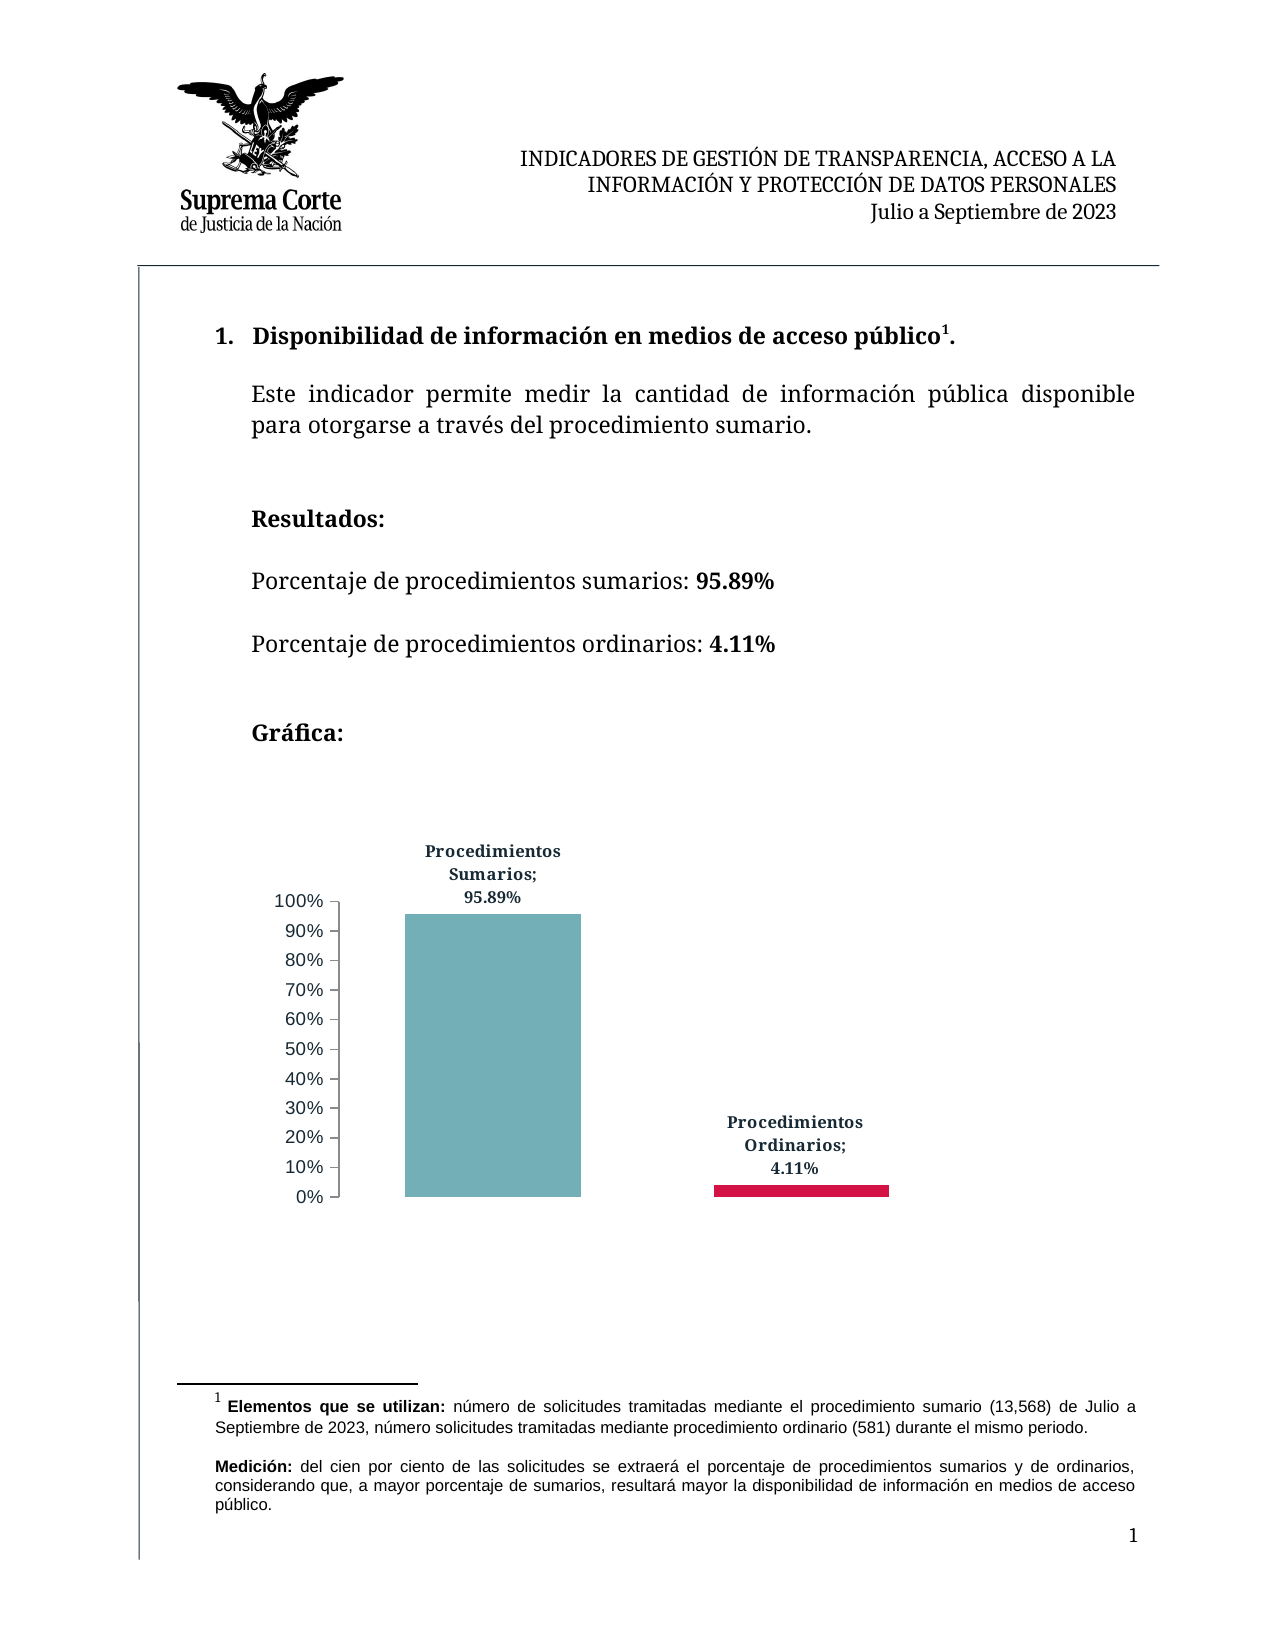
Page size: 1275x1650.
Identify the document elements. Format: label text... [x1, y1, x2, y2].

list Disponibilidad de información en medios de acceso público. [215, 320, 1137, 351]
text Porcentaje de procedimientos sumarios: 95.89% [251, 565, 1137, 596]
text Gráfica: [251, 716, 1137, 748]
text Este indicador permite medir la cantidad de información pública disponible para otorgarse a través del procedimiento sumario. [251, 378, 1137, 440]
text Porcentaje de procedimientos ordinarios: 4.11% [251, 628, 1137, 659]
picture [177, 73, 344, 233]
text Resultados: [251, 503, 1137, 534]
